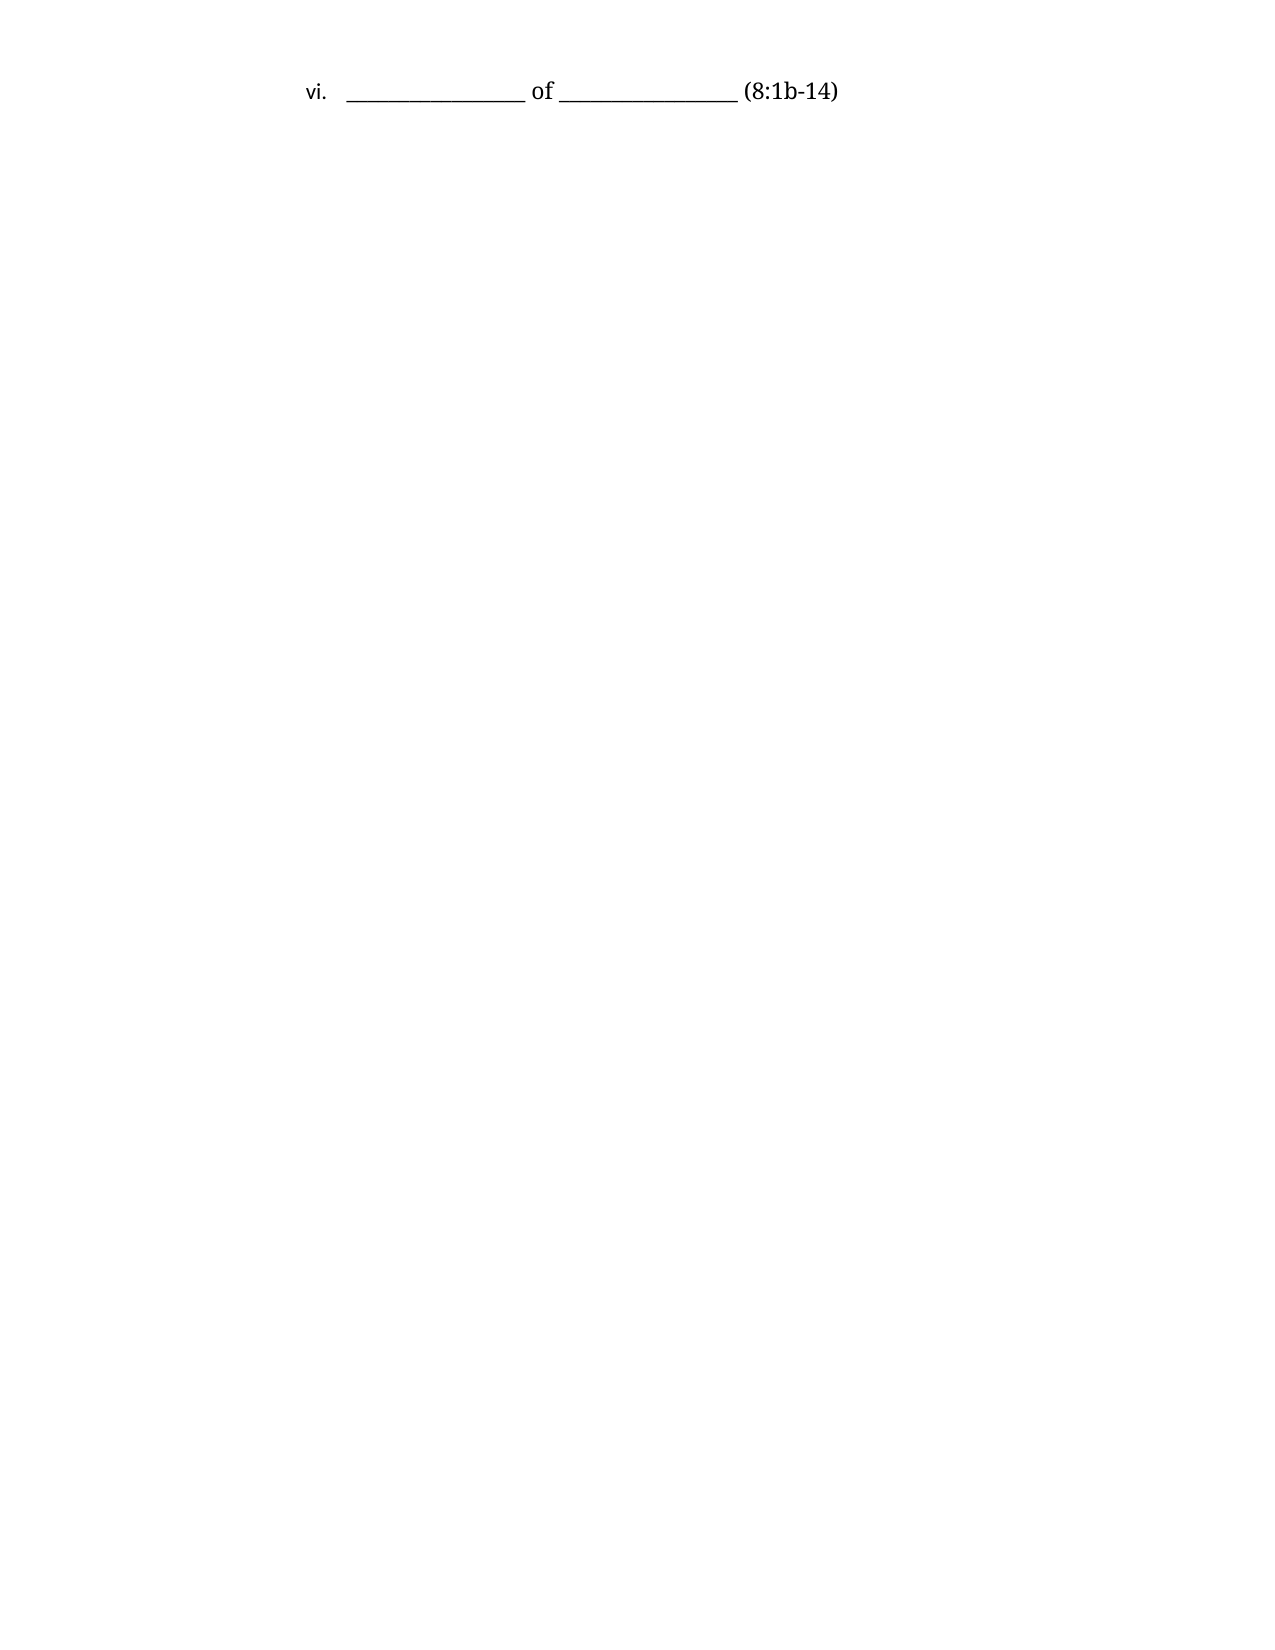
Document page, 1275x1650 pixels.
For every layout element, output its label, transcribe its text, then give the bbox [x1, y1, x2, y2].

list _________________ of _________________ (8:1b-14) [327, 75, 1200, 106]
